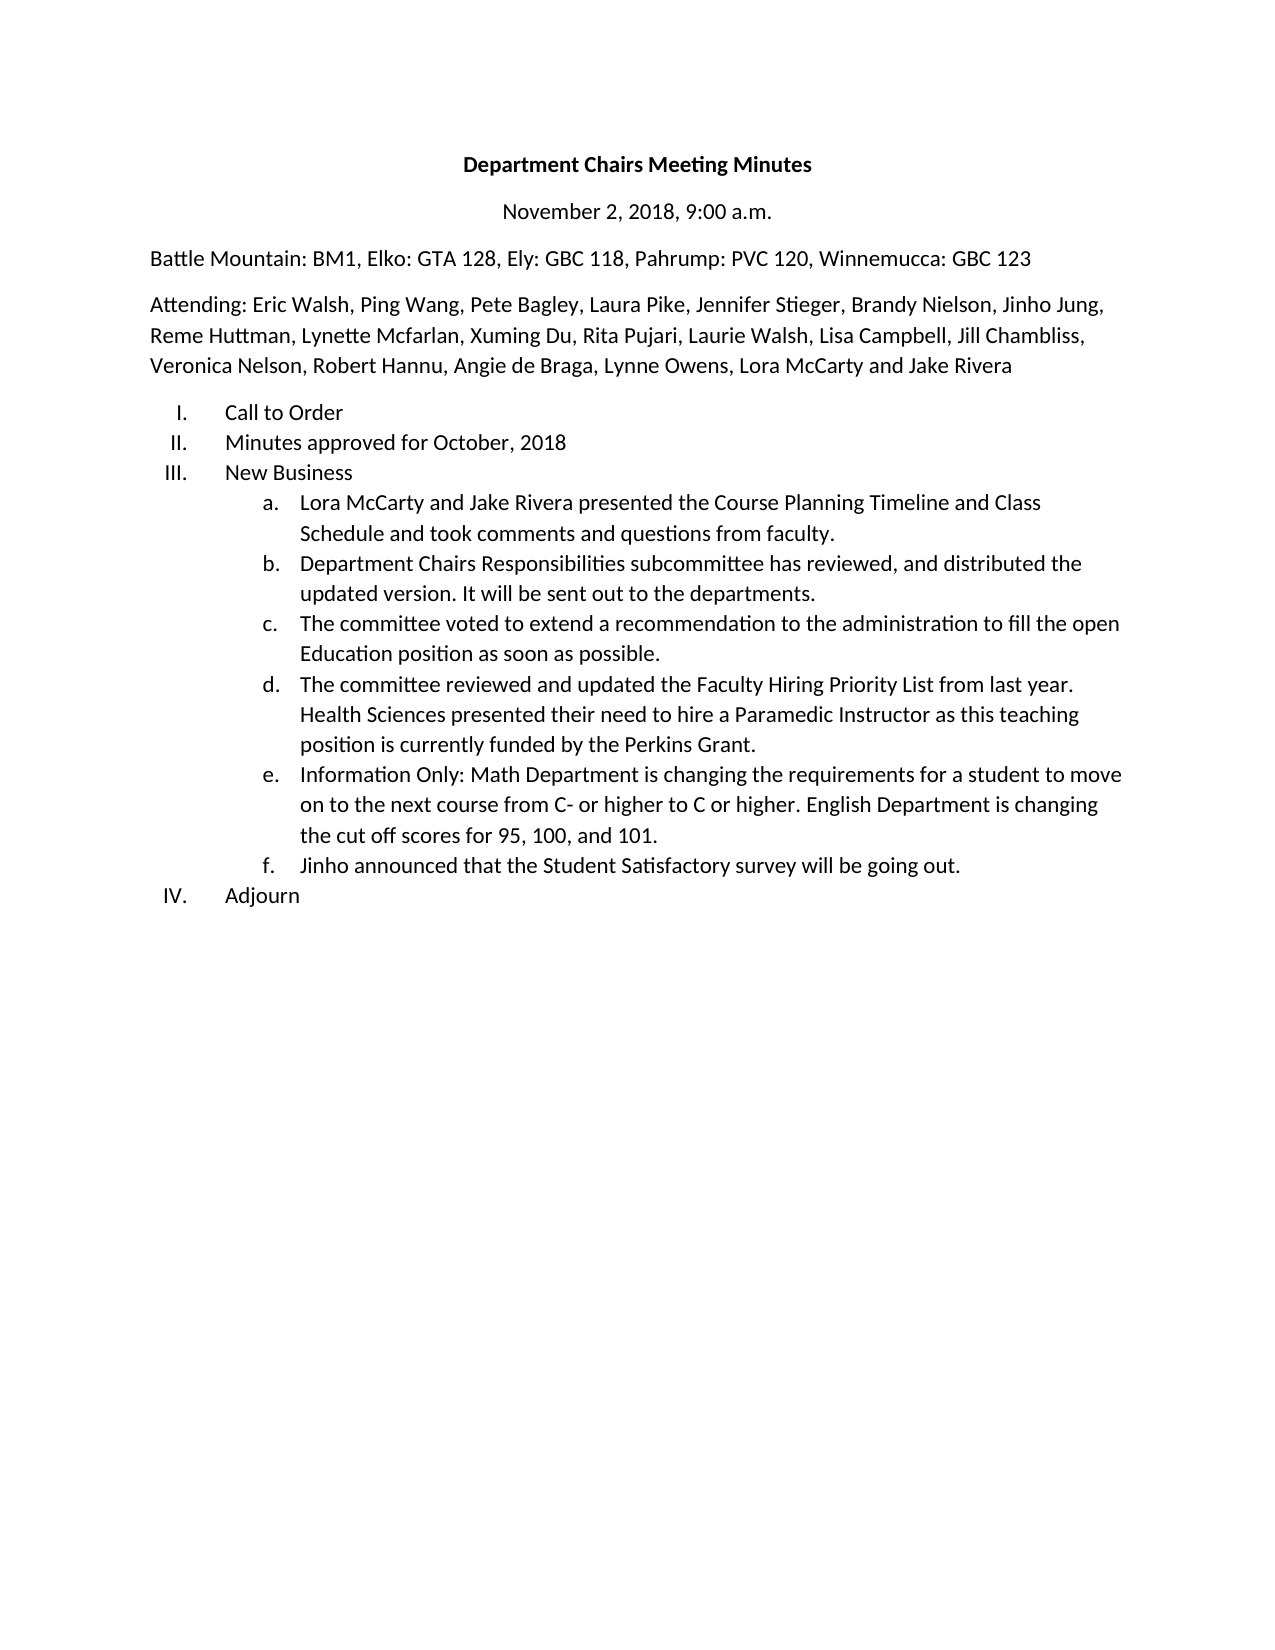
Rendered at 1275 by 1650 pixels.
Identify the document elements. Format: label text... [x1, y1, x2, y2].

list Jinho announced that the Student Satisfactory survey will be going out. [262, 851, 1125, 879]
list New Business [187, 458, 1125, 486]
list The committee voted to extend a recommendation to the administration to fill the open Education position as soon as possible. [262, 609, 1125, 668]
text Battle Mountain: BM1, Elko: GTA 128, Ely: GBC 118, Pahrump: PVC 120, Winnemucca: GBC 123 [150, 244, 1125, 272]
list The committee reviewed and updated the Faculty Hiring Priority List from last year. Health Sciences presented their need to hire a Paramedic Instructor as this teaching position is currently funded by the Perkins Grant. [262, 670, 1125, 758]
list Call to Order [187, 398, 1125, 426]
list Lora McCarty and Jake Rivera presented the Course Planning Timeline and Class Schedule and took comments and questions from faculty. [262, 488, 1125, 547]
list Adjourn [187, 881, 1125, 909]
list Minutes approved for October, 2018 [187, 428, 1125, 456]
text Attending: Eric Walsh, Ping Wang, Pete Bagley, Laura Pike, Jennifer Stieger, Brandy Nielson, Jinho Jung, Reme Huttman, Lynette Mcfarlan, Xuming Du, Rita Pujari, Laurie Walsh, Lisa Campbell, Jill Chambliss, Veronica Nelson, Robert Hannu, Angie de Braga, Lynne Owens, Lora McCarty and Jake Rivera [150, 291, 1125, 379]
list Department Chairs Responsibilities subcommittee has reviewed, and distributed the updated version. It will be sent out to the departments. [262, 549, 1125, 607]
text Department Chairs Meeting Minutes [150, 150, 1125, 178]
text November 2, 2018, 9:00 a.m. [150, 197, 1125, 225]
list Information Only: Math Department is changing the requirements for a student to move on to the next course from C- or higher to C or higher. English Department is changing the cut off scores for 95, 100, and 101. [262, 760, 1125, 849]
